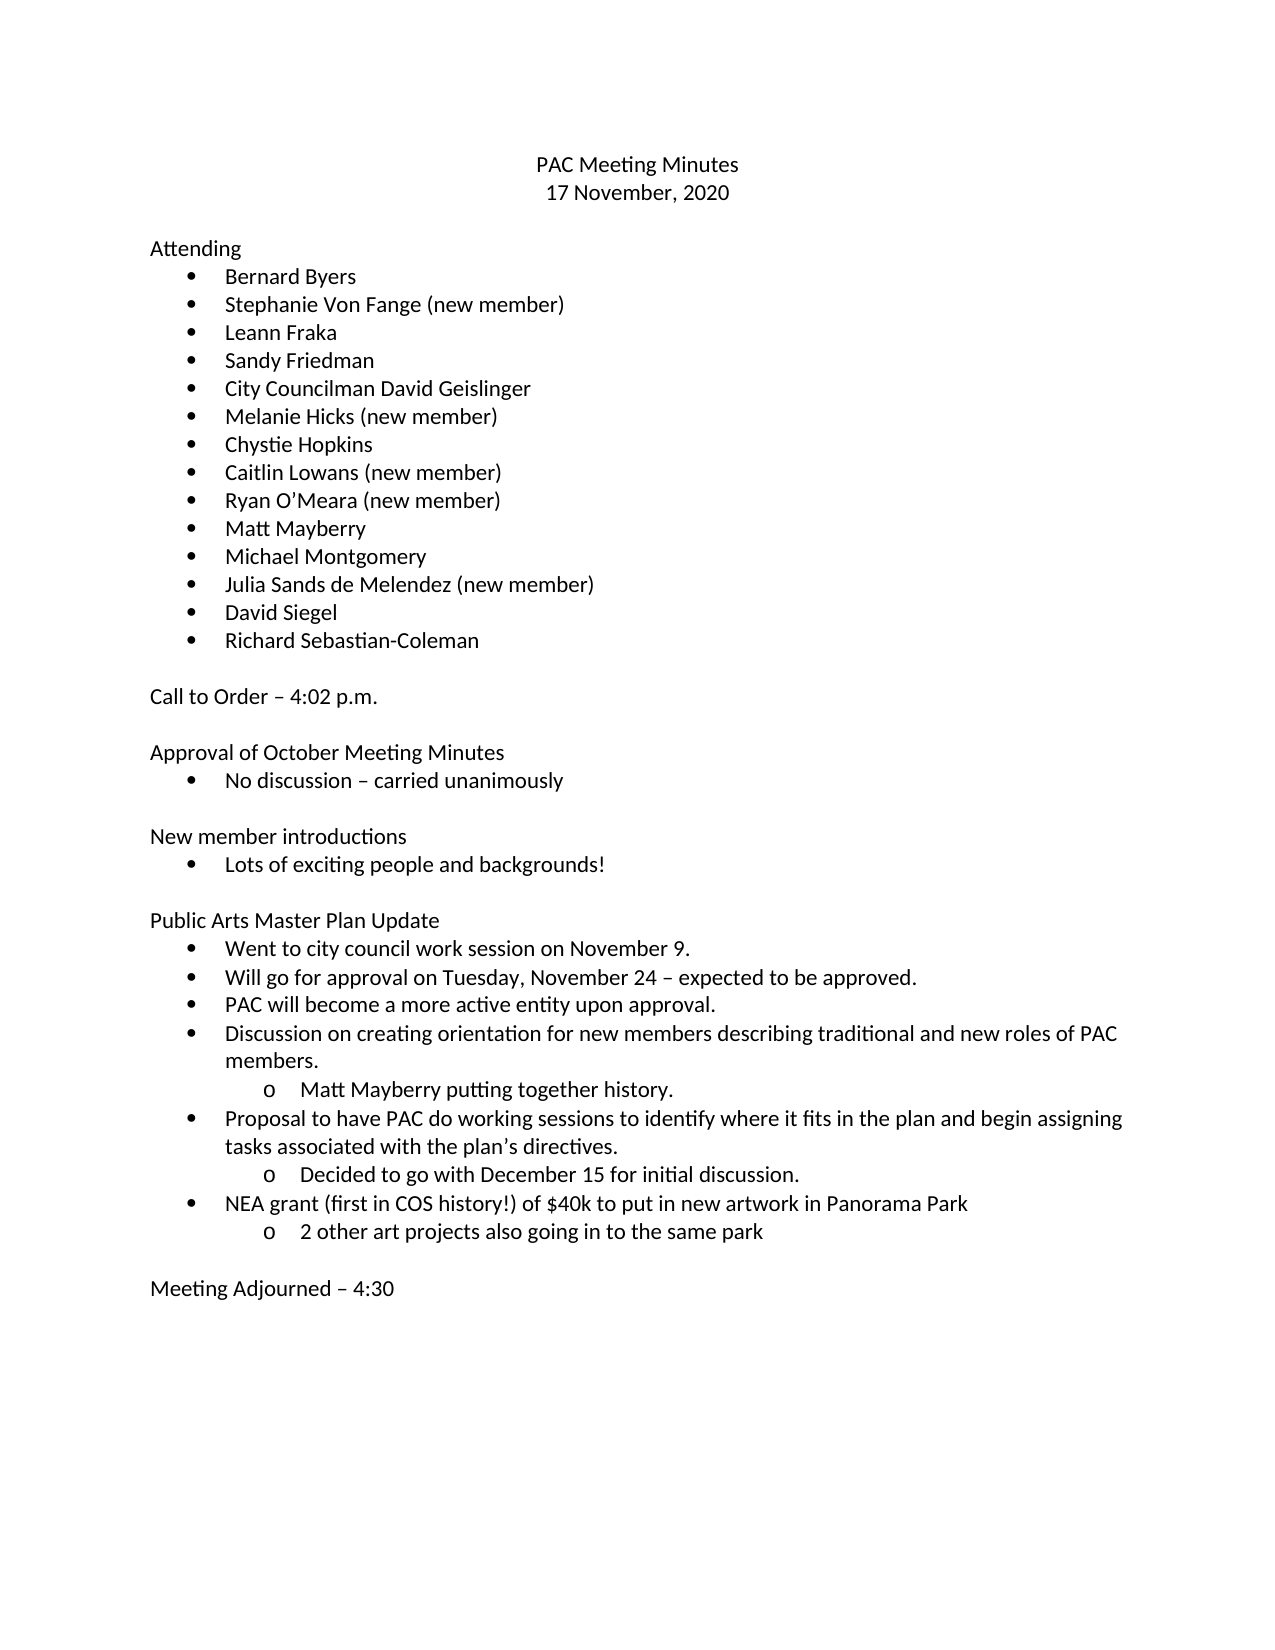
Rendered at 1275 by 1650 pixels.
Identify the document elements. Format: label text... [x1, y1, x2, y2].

list Michael Montgomery [187, 542, 1125, 570]
list Decided to go with December 15 for initial discussion. [262, 1160, 1125, 1189]
text PAC Meeting Minutes [150, 150, 1125, 178]
text Attending [150, 234, 1125, 262]
list Richard Sebastian-Coleman [187, 626, 1125, 654]
list Leann Fraka [187, 318, 1125, 346]
list Matt Mayberry [187, 514, 1125, 542]
list PAC will become a more active entity upon approval. [187, 991, 1125, 1019]
text 17 November, 2020 [150, 178, 1125, 206]
list Stephanie Von Fange (new member) [187, 290, 1125, 318]
text Public Arts Master Plan Update [150, 907, 1125, 934]
list Bernard Byers [187, 262, 1125, 290]
list No discussion – carried unanimously [187, 766, 1125, 794]
list Will go for approval on Tuesday, November 24 – expected to be approved. [187, 963, 1125, 991]
list Ryan O’Meara (new member) [187, 486, 1125, 514]
list NEA grant (first in COS history!) of $40k to put in new artwork in Panorama Park [187, 1189, 1125, 1217]
list Discussion on creating orientation for new members describing traditional and new roles of PAC members. [187, 1019, 1125, 1075]
list Lots of exciting people and backgrounds! [187, 851, 1125, 878]
list 2 other art projects also going in to the same park [262, 1217, 1125, 1246]
list Proposal to have PAC do working sessions to identify where it fits in the plan and begin assigning tasks associated with the plan’s directives. [187, 1104, 1125, 1160]
list City Councilman David Geislinger [187, 374, 1125, 402]
list Caitlin Lowans (new member) [187, 458, 1125, 486]
text Call to Order – 4:02 p.m. [150, 682, 1125, 710]
text Meeting Adjourned – 4:30 [150, 1274, 1125, 1302]
list Chystie Hopkins [187, 430, 1125, 458]
list Sandy Friedman [187, 346, 1125, 374]
list Went to city council work session on November 9. [187, 934, 1125, 963]
list Melanie Hicks (new member) [187, 402, 1125, 430]
list Julia Sands de Melendez (new member) [187, 570, 1125, 598]
list David Siegel [187, 598, 1125, 626]
text Approval of October Meeting Minutes [150, 738, 1125, 766]
list Matt Mayberry putting together history. [262, 1075, 1125, 1104]
text New member introductions [150, 822, 1125, 851]
